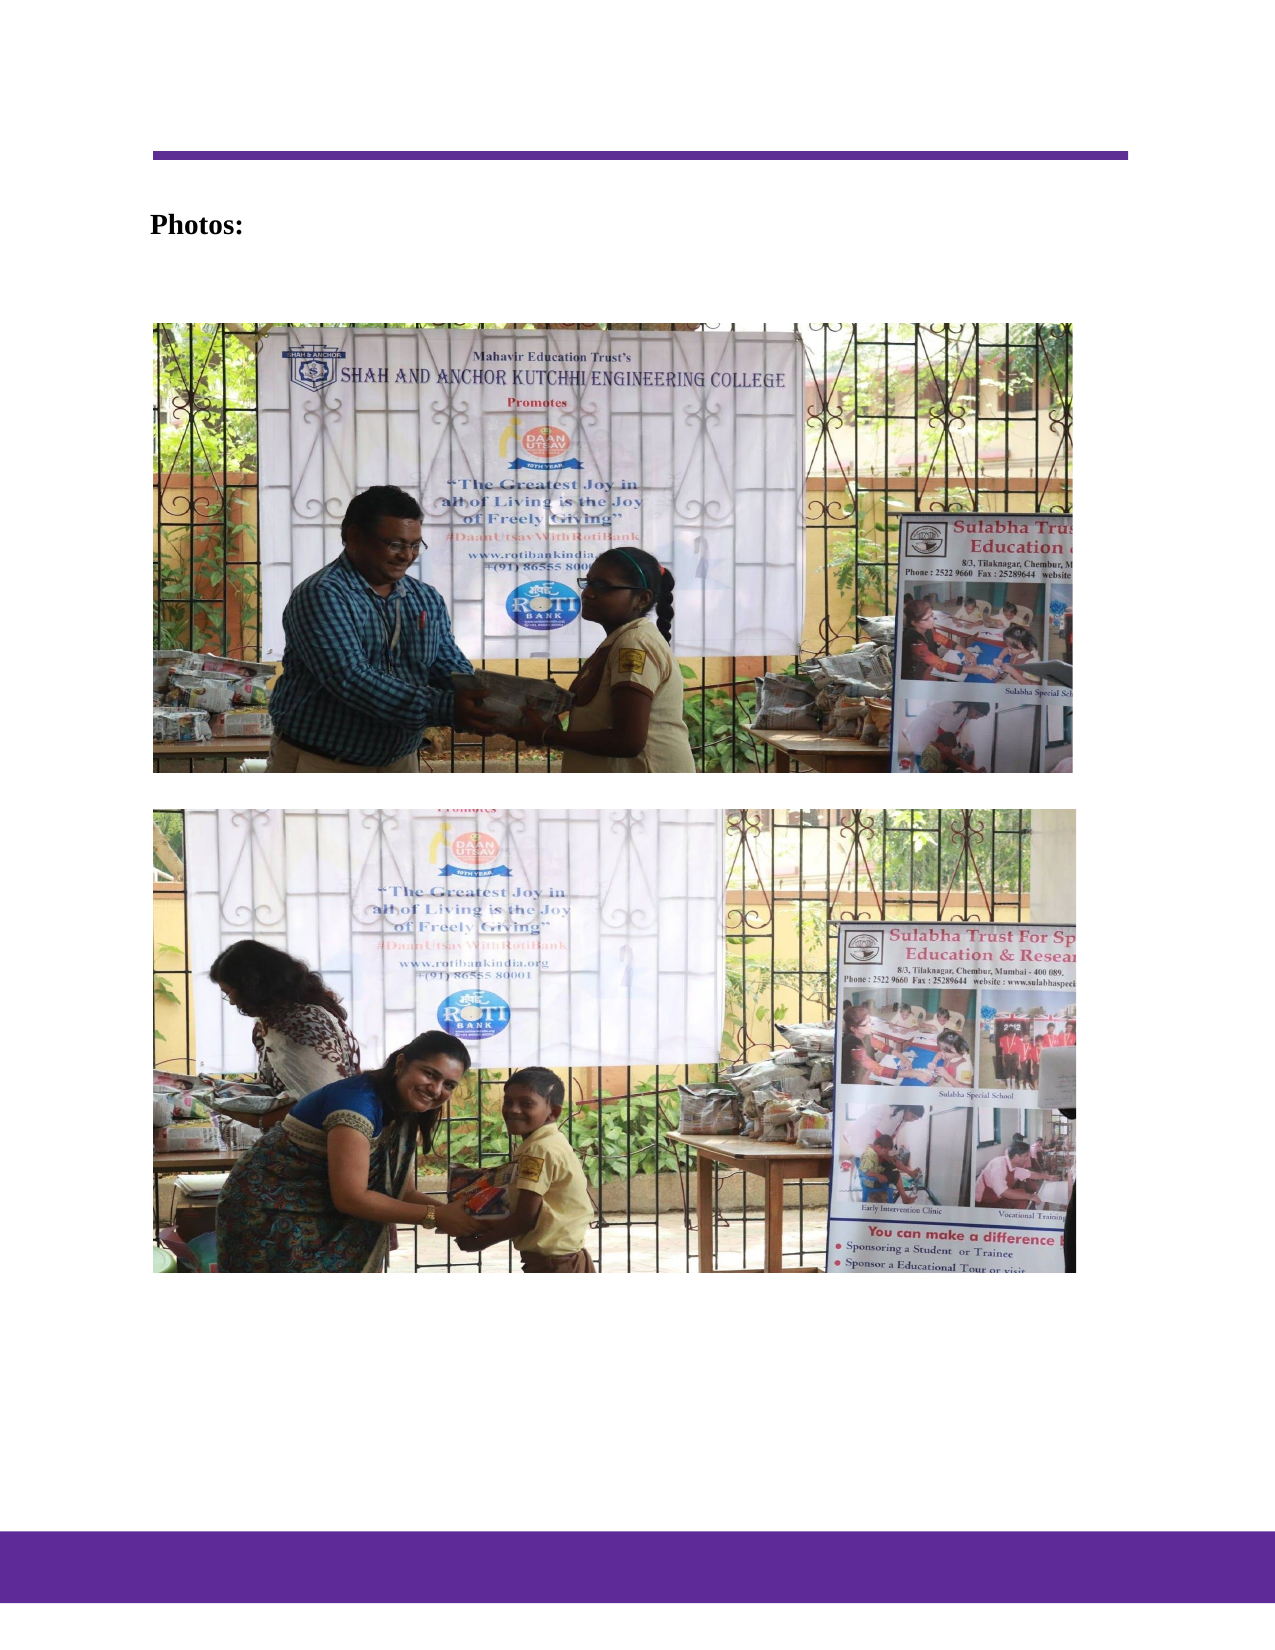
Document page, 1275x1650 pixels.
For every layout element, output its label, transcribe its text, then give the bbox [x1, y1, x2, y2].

picture [153, 151, 1129, 160]
text Photos: [150, 207, 1139, 241]
picture [153, 323, 1073, 773]
picture [153, 809, 1077, 1273]
